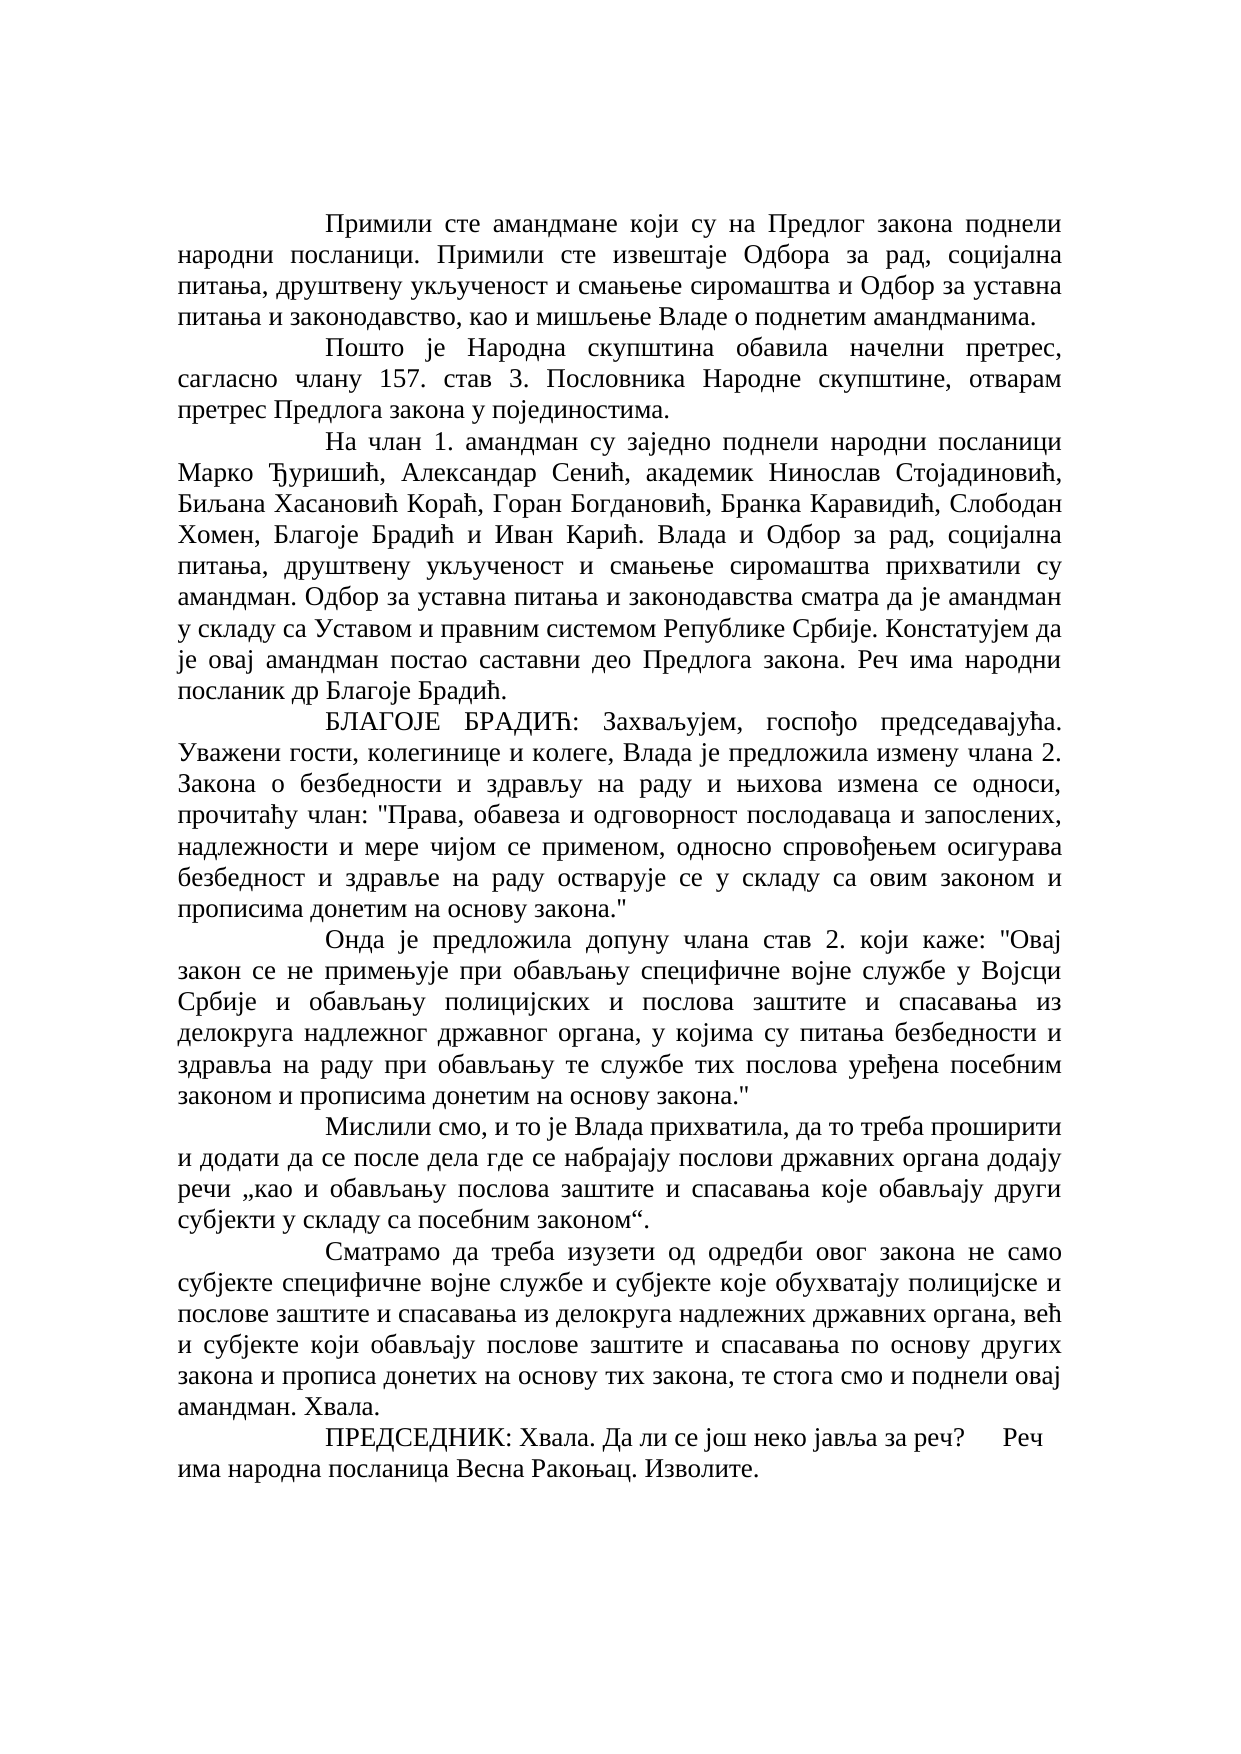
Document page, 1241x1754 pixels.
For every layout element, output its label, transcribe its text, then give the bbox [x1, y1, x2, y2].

text ПРЕДСЕДНИК: Хвала. Да ли се још неко јавља за реч? Реч има народна посланица Весна Ракоњац. Изволите. [177, 1421, 1063, 1484]
text Пошто је Народна скупштина обавила начелни претрес, сагласно члану 157. став 3. Пословника Народне скупштине, отварам претрес Предлога закона у појединостима. [177, 331, 1063, 425]
text БЛАГОЈЕ БРАДИЋ: Захваљујем, госпођо председавајућа. Уважени гости, колегинице и колеге, Влада је предложила измену члана 2. Закона о безбедности и здрављу на раду и њихова измена се односи, прочитаћу члан: ''Права, обавеза и одговорност послодаваца и запослених, надлежности и мере чијом се применом, односно спровођењем осигурава безбедност и здравље на раду остварује се у складу са овим законом и прописима донетим на основу закона.'' [177, 705, 1063, 923]
text Онда је предложила допуну члана став 2. који каже: ''Овај закон се не примењује при обављању специфичне војне службе у Војсци Србије и обављању полицијских и послова заштите и спасавања из делокруга надлежног државног органа, у којима су питања безбедности и здравља на раду при обављању те службе тих послова уређена посебним законом и прописима донетим на основу закона.'' [177, 923, 1063, 1110]
text На члан 1. амандман су заједно поднели народни посланици Марко Ђуришић, Александар Сенић, академик Нинослав Стојадиновић, Биљана Хасановић Кораћ, Горан Богдановић, Бранка Каравидић, Слободан Хомен, Благоје Брадић и Иван Карић. Влада и Одбор за рад, социјална питања, друштвену укљученост и смањење сиромаштва прихватили су амандман. Одбор за уставна питања и законодавства сматра да је амандман у складу са Уставом и правним системом Републике Србије. Констатујем да је овај амандман постао саставни део Предлога закона. Реч има народни посланик др Благоје Брадић. [177, 425, 1063, 705]
text Примили сте амандмане који су на Предлог закона поднели народни посланици. Примили сте извештаје Одбора за рад, социјална питања, друштвену укљученост и смањење сиромаштва и Одбор за уставна питања и законодавство, као и мишљење Владе о поднетим амандманима. [177, 207, 1063, 331]
text Сматрамо да треба изузети од одредби овог закона не само субјекте специфичне војне службе и субјекте које обухватају полицијске и послове заштите и спасавања из делокруга надлежних државних органа, већ и субјекте који обављају послове заштите и спасавања по основу других закона и прописа донетих на основу тих закона, те стога смо и поднели овај амандман. Хвала. [177, 1234, 1063, 1421]
text Мислили смо, и то је Влада прихватила, да то треба проширити и додати да се после дела где се набрајају послови државних органа додају речи „као и обављању послова заштите и спасавања које обављају други субјекти у складу са посебним законом“. [177, 1110, 1063, 1234]
